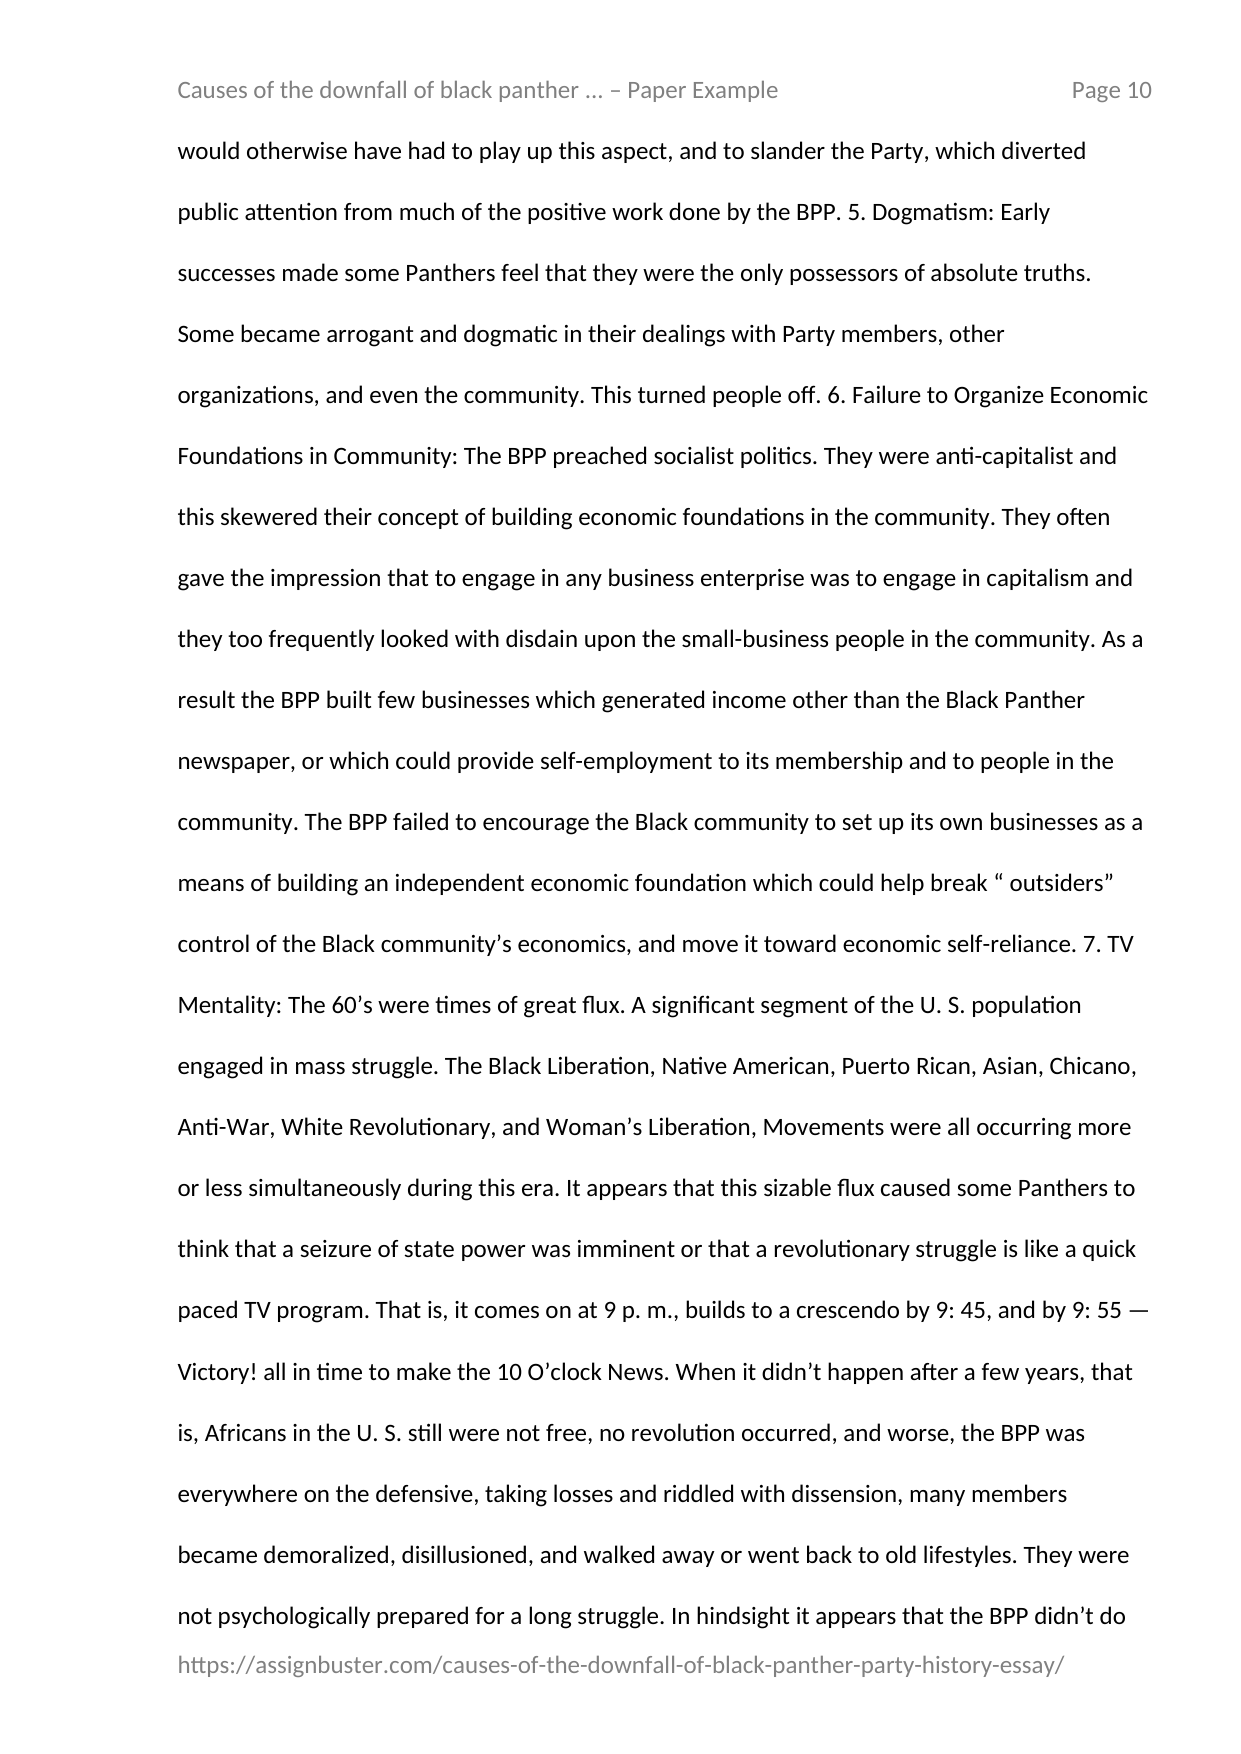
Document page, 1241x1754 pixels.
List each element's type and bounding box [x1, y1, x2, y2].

text [177, 135, 1152, 1630]
